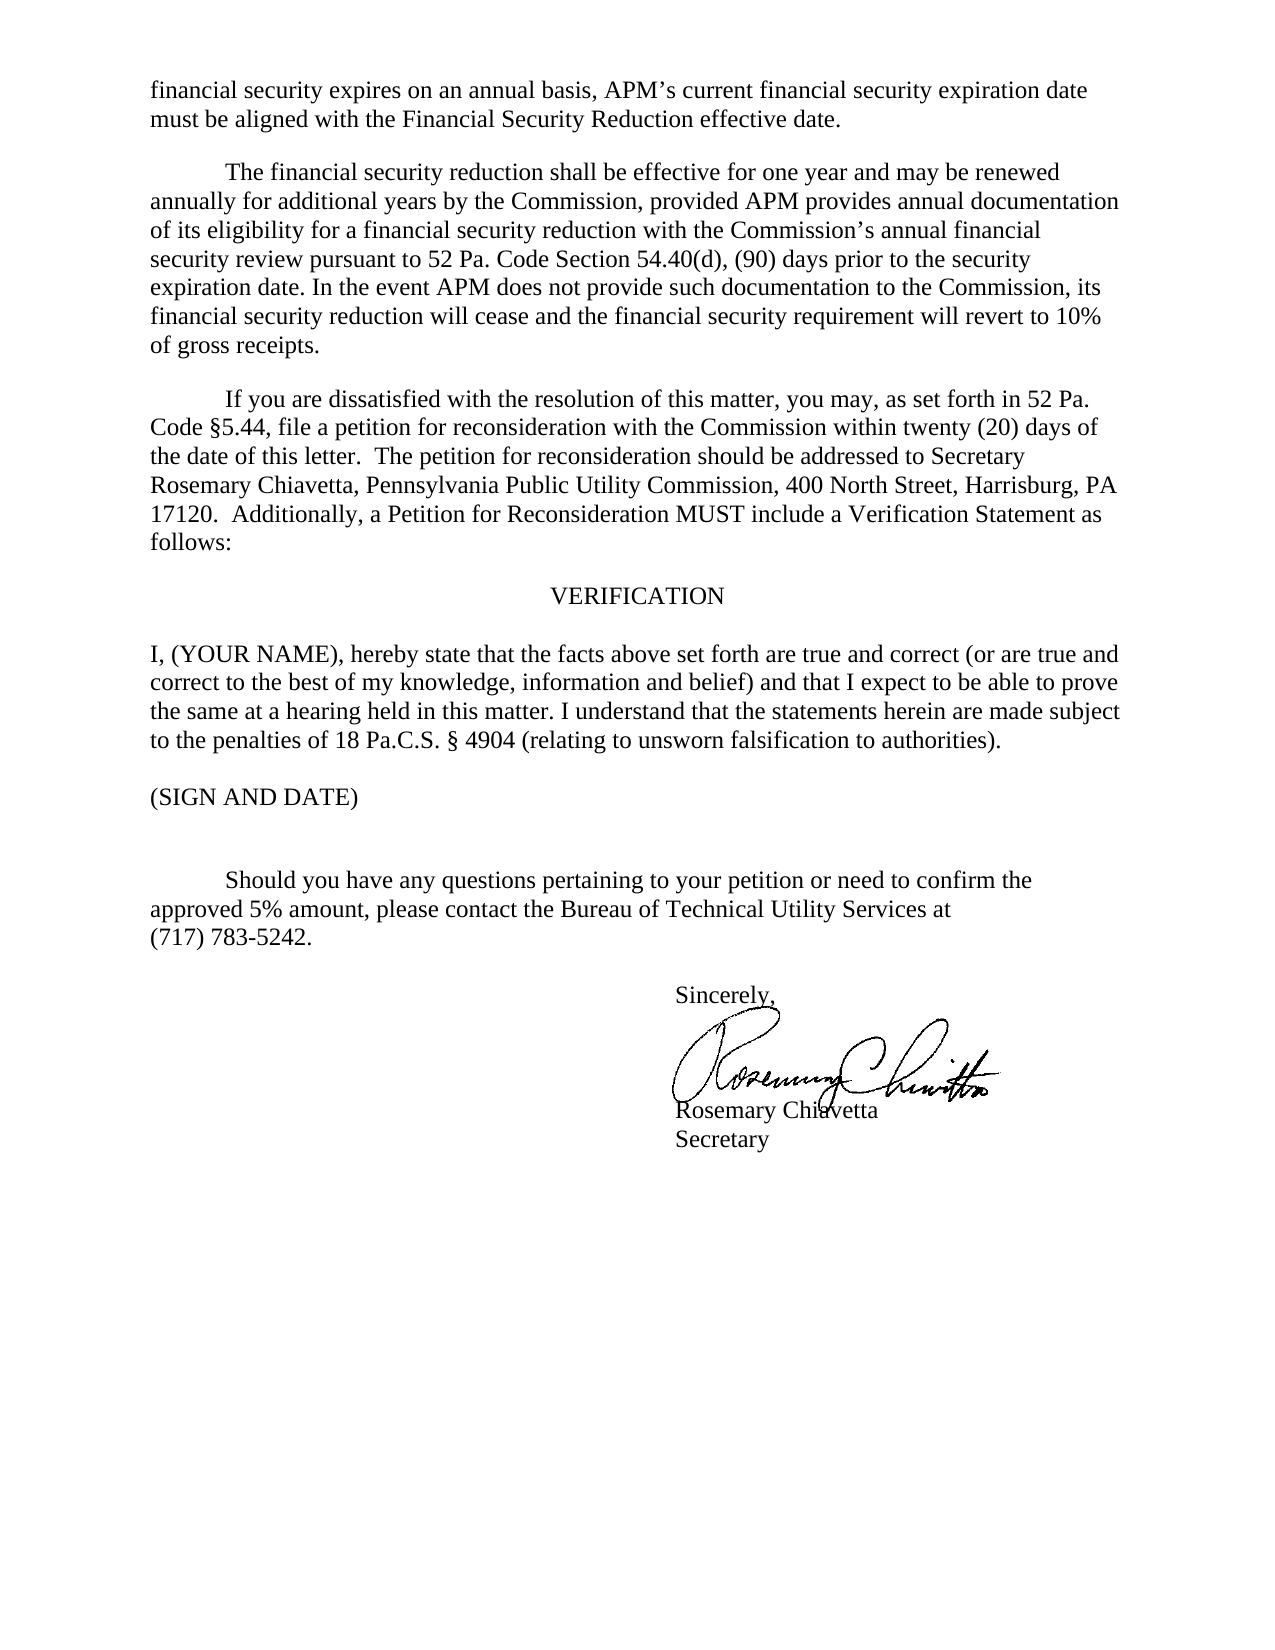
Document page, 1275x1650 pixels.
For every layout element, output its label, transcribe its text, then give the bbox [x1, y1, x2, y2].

picture [660, 1009, 1022, 1095]
text Should you have any questions pertaining to your petition or need to confirm the approved 5% amount, please contact the Bureau of Technical Utility Services at (717) 783-5242. [150, 865, 1125, 951]
text Sincerely, [150, 980, 1069, 1009]
text Secretary [600, 1124, 1125, 1152]
text VERIFICATION [150, 581, 1125, 610]
text (SIGN AND DATE) [150, 782, 1125, 811]
text The financial security reduction shall be effective for one year and may be renewed annually for additional years by the Commission, provided APM provides annual documentation of its eligibility for a financial security reduction with the Commission’s annual financial security review pursuant to 52 Pa. Code Section 54.40(d), (90) days prior to the security expiration date. In the event APM does not provide such documentation to the Commission, its financial security reduction will cease and the financial security requirement will revert to 10% of gross receipts. [150, 157, 1125, 359]
text If you are dissatisfied with the resolution of this matter, you may, as set forth in 52 Pa. Code §5.44, file a petition for reconsideration with the Commission within twenty (20) days of the date of this letter. The petition for reconsideration should be addressed to Secretary Rosemary Chiavetta, Pennsylvania Public Utility Commission, 400 North Street, Harrisburg, PA 17120. Additionally, a Petition for Reconsideration MUST include a Verification Statement as follows: [150, 384, 1125, 556]
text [150, 75, 1125, 132]
text I, (YOUR NAME), hereby state that the facts above set forth are true and correct (or are true and correct to the best of my knowledge, information and belief) and that I expect to be able to prove the same at a hearing held in this matter. I understand that the statements herein are made subject to the penalties of 18 Pa.C.S. § 4904 (relating to unsworn falsification to authorities). [150, 639, 1125, 754]
text Rosemary Chiavetta [150, 1095, 1125, 1124]
